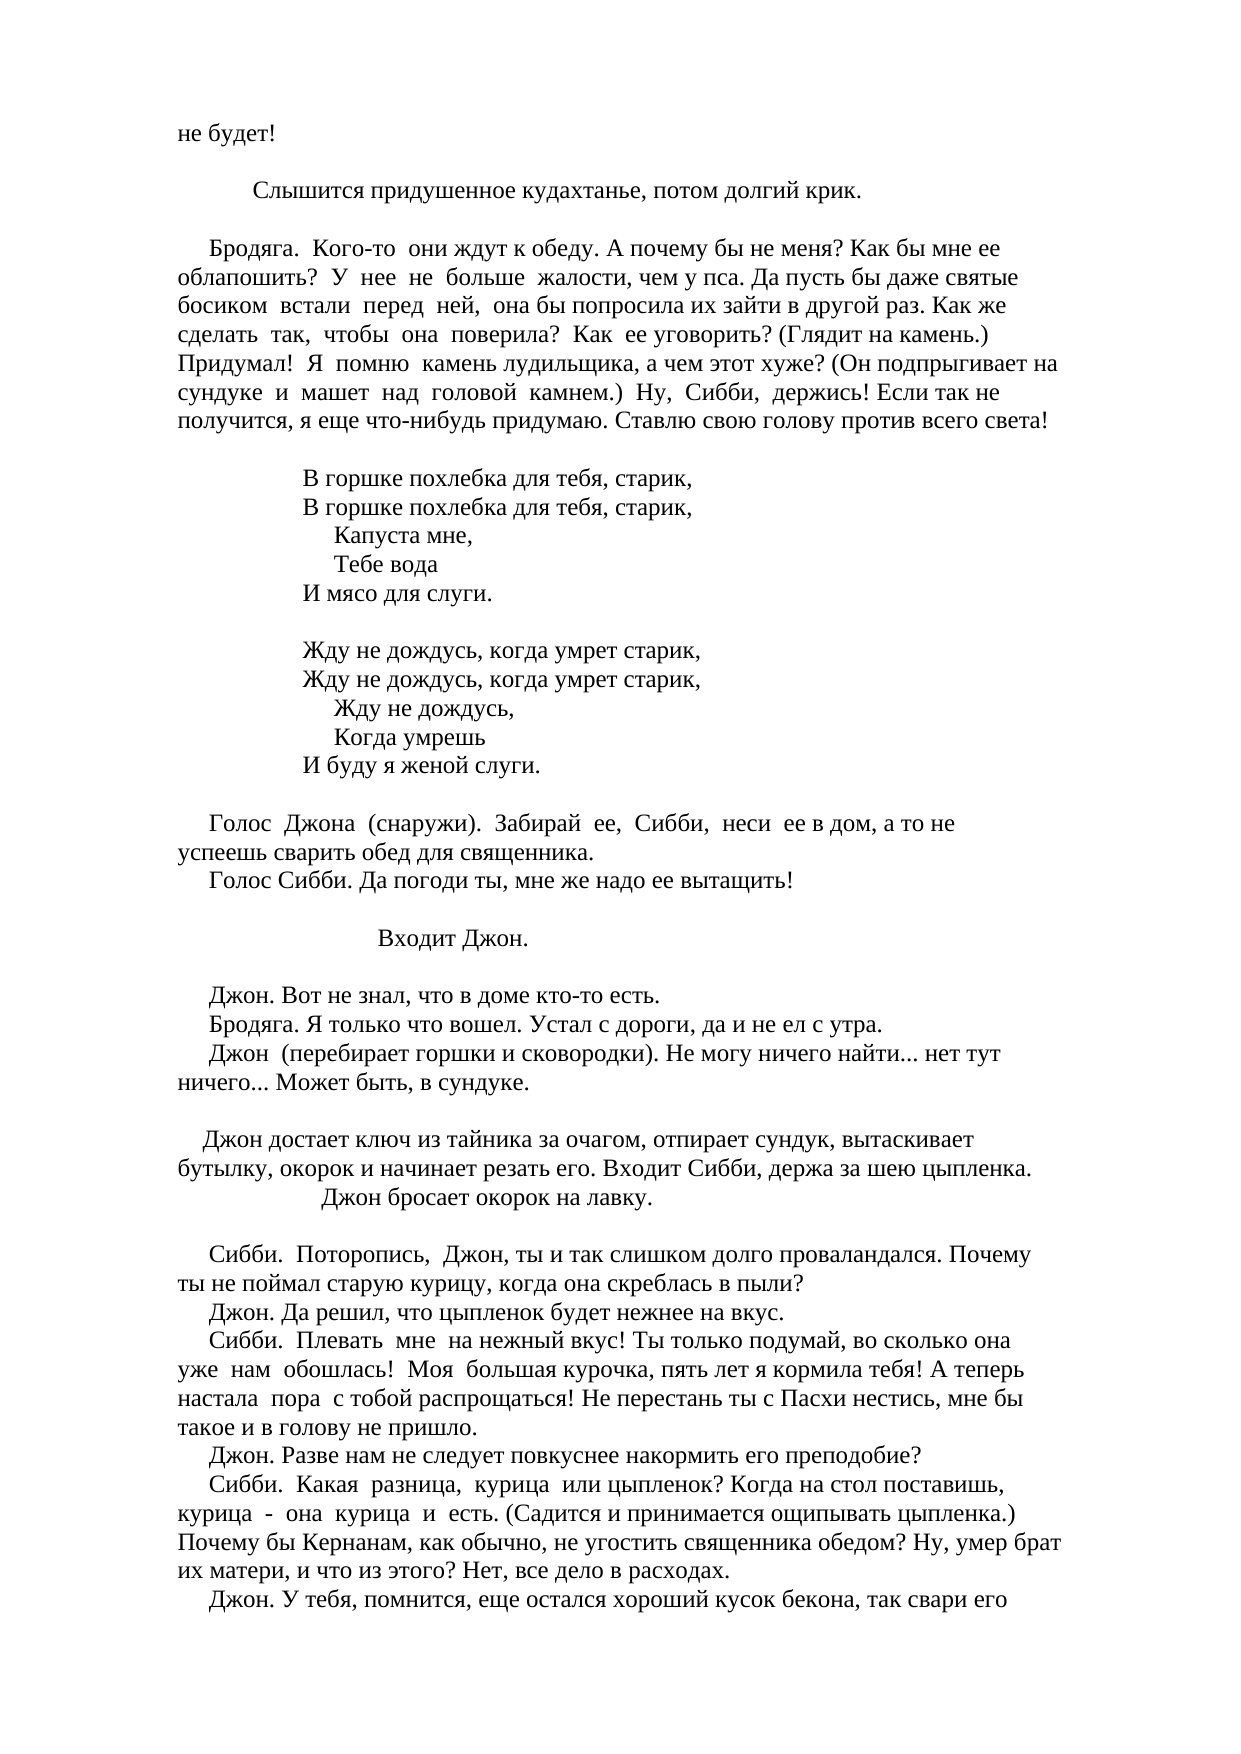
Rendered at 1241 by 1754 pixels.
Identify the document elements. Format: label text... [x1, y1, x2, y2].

text Жду не дождусь, когда умрет старик, [177, 636, 1152, 664]
text Джон. Да решил, что цыпленок будет нежнее на вкус. [177, 1297, 1152, 1326]
text И буду я женой слуги. [177, 751, 1152, 779]
text уже нам обошлась! Моя большая курочка, пять лет я кормила тебя! А теперь [177, 1354, 1152, 1383]
text В горшке похлебка для тебя, старик, [177, 463, 1152, 492]
text Слышится придушенное кудахтанье, потом долгий крик. [177, 176, 1152, 204]
text Бродяга. Кого-то они ждут к обеду. А почему бы не меня? Как бы мне ее [177, 233, 1152, 262]
text В горшке похлебка для тебя, старик, [177, 492, 1152, 521]
text Сибби. Плевать мне на нежный вкус! Ты только подумай, во сколько она [177, 1326, 1152, 1354]
text Джон (перебирает горшки и сковородки). Не могу ничего найти... нет тут [177, 1038, 1152, 1067]
text Голос Джона (снаружи). Забирай ее, Сибби, неси ее в дом, а то не [177, 808, 1152, 837]
text успеешь сварить обед для священника. [177, 837, 1152, 866]
text такое и в голову не пришло. [177, 1412, 1152, 1441]
text Тебе вода [177, 549, 1152, 578]
text Когда умрешь [177, 722, 1152, 751]
text сделать так, чтобы она поверила? Как ее уговорить? (Глядит на камень.) [177, 319, 1152, 348]
text Жду не дождусь, когда умрет старик, [177, 664, 1152, 693]
text Капуста мне, [177, 521, 1152, 549]
text Сибби. Поторопись, Джон, ты и так слишком долго проваландался. Почему [177, 1239, 1152, 1268]
text Джон. Вот не знал, что в доме кто-то есть. [177, 981, 1152, 1009]
text бутылку, окорок и начинает резать его. Входит Сибби, держа за шею цыпленка. [177, 1153, 1152, 1182]
text получится, я еще что-нибудь придумаю. Ставлю свою голову против всего света! [177, 406, 1152, 434]
text Бродяга. Я только что вошел. Устал с дороги, да и не ел с утра. [177, 1009, 1152, 1038]
text босиком встали перед ней, она бы попросила их зайти в другой раз. Как же [177, 291, 1152, 319]
text Жду не дождусь, [177, 693, 1152, 722]
text ничего... Может быть, в сундуке. [177, 1067, 1152, 1096]
text Придумал! Я помню камень лудильщика, а чем этот хуже? (Он подпрыгивает на [177, 348, 1152, 377]
text не будет! [177, 118, 1152, 147]
text Джон достает ключ из тайника за очагом, отпирает сундук, вытаскивает [177, 1124, 1152, 1153]
text облапошить? У нее не больше жалости, чем у пса. Да пусть бы даже святые [177, 262, 1152, 291]
text Входит Джон. [177, 923, 1152, 952]
text Джон. Разве нам не следует повкуснее накормить его преподобие? [177, 1441, 1152, 1469]
text Джон бросает окорок на лавку. [177, 1182, 1152, 1211]
text ты не поймал старую курицу, когда она скреблась в пыли? [177, 1268, 1152, 1297]
text Джон. У тебя, помнится, еще остался хороший кусок бекона, так свари его [177, 1584, 1152, 1613]
text Почему бы Кернанам, как обычно, не угостить священника обедом? Ну, умер брат [177, 1527, 1152, 1556]
text Голос Сибби. Да погоди ты, мне же надо ее вытащить! [177, 866, 1152, 894]
text настала пора с тобой распрощаться! Не перестань ты с Пасхи нестись, мне бы [177, 1383, 1152, 1412]
text сундуке и машет над головой камнем.) Ну, Сибби, держись! Если так не [177, 377, 1152, 406]
text курица - она курица и есть. (Садится и принимается ощипывать цыпленка.) [177, 1498, 1152, 1527]
text их матери, и что из этого? Нет, все дело в расходах. [177, 1556, 1152, 1584]
text Сибби. Какая разница, курица или цыпленок? Когда на стол поставишь, [177, 1469, 1152, 1498]
text И мясо для слуги. [177, 578, 1152, 607]
